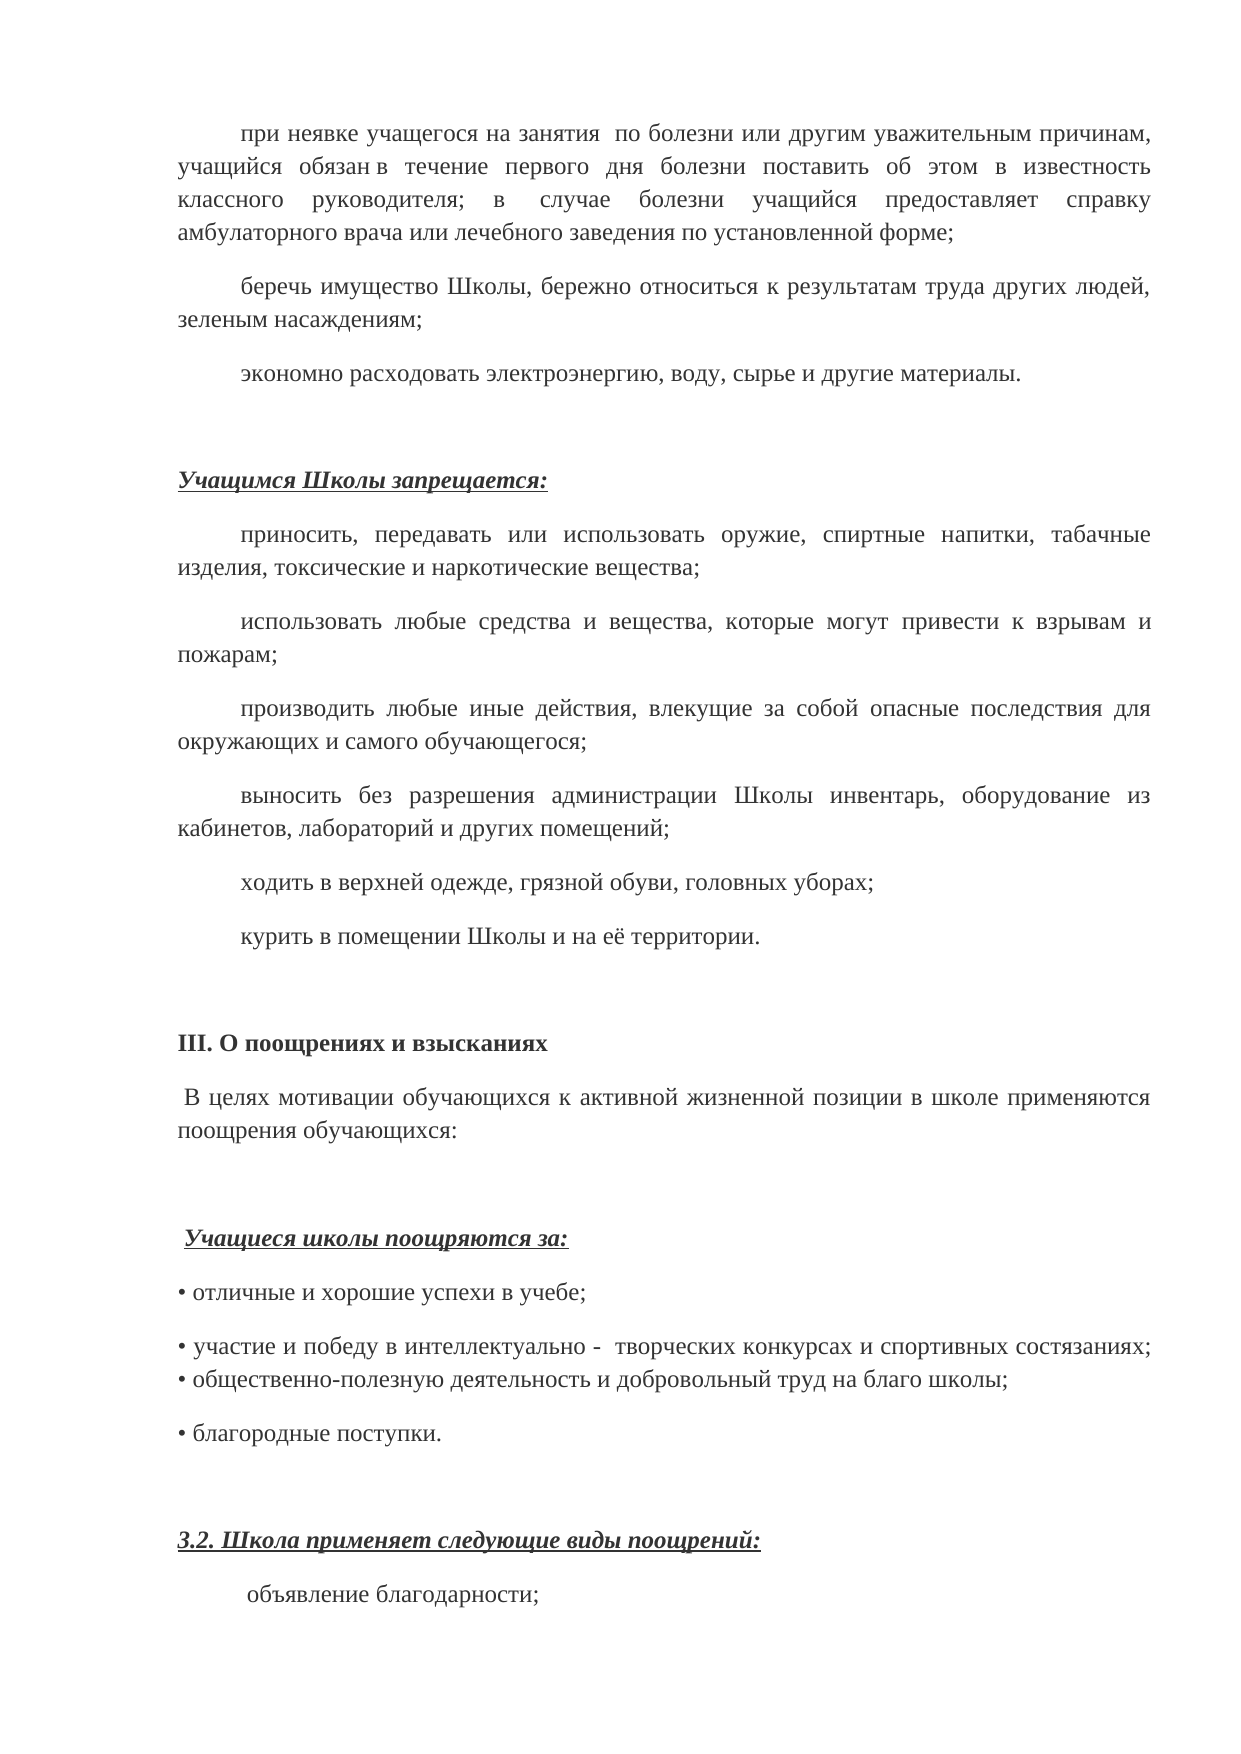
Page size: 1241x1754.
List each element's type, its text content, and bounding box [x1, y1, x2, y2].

text  экономно расходовать электроэнергию, воду, сырье и другие материалы. [177, 358, 1152, 387]
text  ходить в верхней одежде, грязной обуви, головных уборах; [177, 867, 1152, 896]
text • благородные поступки. [177, 1418, 1152, 1446]
text Учащиеся школы поощряются за: [177, 1223, 1152, 1252]
text  использовать любые средства и вещества, которые могут привести к взрывам и пожарам; [177, 606, 1152, 668]
text 3.2. Школа применяет следующие виды поощрений: [177, 1525, 1152, 1554]
text  выносить без разрешения администрации Школы инвентарь, оборудование из кабинетов, лабораторий и других помещений; [177, 780, 1152, 842]
text III. О поощрениях и взысканиях [177, 1028, 1152, 1057]
text  курить в помещении Школы и на её территории. [177, 921, 1152, 949]
text В целях мотивации обучающихся к активной жизненной позиции в школе применяются поощрения обучающихся: [177, 1082, 1152, 1144]
text • отличные и хорошие успехи в учебе; [177, 1277, 1152, 1306]
text  объявление благодарности; [177, 1579, 1152, 1608]
text  производить любые иные действия, влекущие за собой опасные последствия для окружающих и самого обучающегося; [177, 693, 1152, 755]
text  приносить, передавать или использовать оружие, спиртные напитки, табачные изделия, токсические и наркотические вещества; [177, 519, 1152, 581]
text • участие и победу в интеллектуально - творческих конкурсах и спортивных состязаниях; • общественно-полезную деятельность и добровольный труд на благо школы; [177, 1331, 1152, 1393]
text  при неявке учащегося на занятия по болезни или другим уважительным причинам, учащийся обязан в течение первого дня болезни поставить об этом в известность классного руководителя; в случае болезни учащийся предоставляет справку амбулаторного врача или лечебного заведения по установленной форме; [177, 118, 1152, 246]
text  беречь имущество Школы, бережно относиться к результатам труда других людей, зеленым насаждениям; [177, 271, 1152, 333]
text Учащимся Школы запрещается: [177, 466, 1152, 494]
